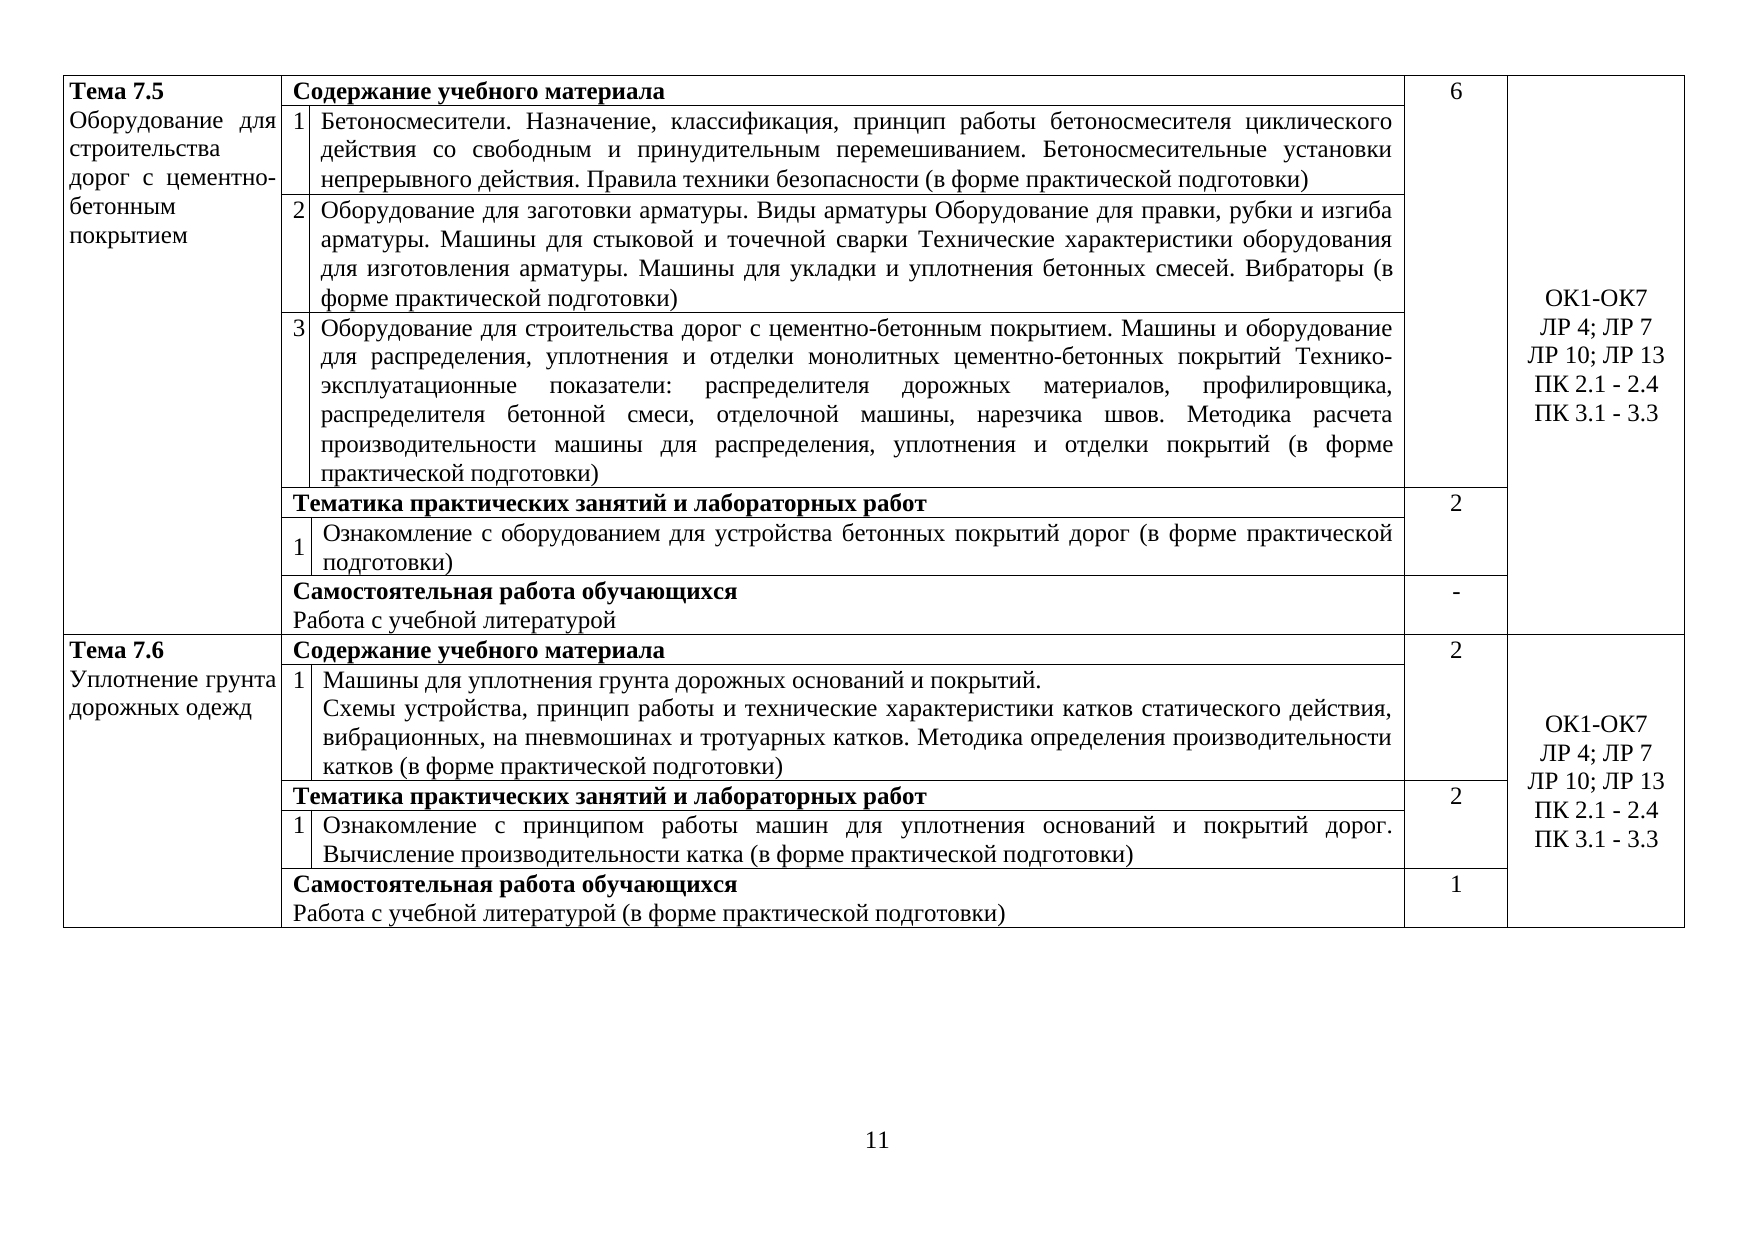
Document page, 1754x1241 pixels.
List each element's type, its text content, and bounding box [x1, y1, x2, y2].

table_cell Ознакомление с оборудованием для устройства бетонных покрытий дорог (в форме практической подготовки) [312, 518, 1404, 575]
table_header 6 [1405, 76, 1507, 487]
table_cell - [1405, 576, 1507, 634]
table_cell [1508, 635, 1684, 927]
table_cell Оборудование для заготовки арматуры. Виды арматуры Оборудование для правки, рубки и изгиба арматуры. Машины для стыковой и точечной сварки Технические характеристики оборудования для изготовления арматуры. Машины для укладки и уплотнения бетонных смесей. Вибраторы (в форме практической подготовки) [310, 195, 1404, 312]
table_cell 1 [282, 106, 309, 194]
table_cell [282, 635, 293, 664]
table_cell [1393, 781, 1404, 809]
table_cell Самостоятельная работа обучающихся Работа с учебной литературой [282, 576, 1404, 634]
table_cell 3 [282, 313, 309, 487]
table_header ОК1-ОК7 ЛР 4; ЛР 7 ЛР 10; ЛР 13 ПК 2.1 - 2.4 ПК 3.1 - 3.3 [1508, 76, 1684, 634]
table_cell 2 [1405, 635, 1507, 780]
table_cell 1 [282, 518, 311, 575]
table_cell Тема 7.6 Уплотнение грунта дорожных одежд [64, 635, 281, 927]
table_cell Бетоносмесители. Назначение, классификация, принцип работы бетоносмесителя циклического действия со свободным и принудительным перемешиванием. Бетоносмесительные установки непрерывного действия. Правила техники безопасности (в форме практической подготовки) [310, 106, 1404, 194]
table_cell 1 [282, 811, 311, 868]
table_cell Самостоятельная работа обучающихся Работа с учебной литературой (в форме практической подготовки) [282, 869, 1404, 927]
table_header Тема 7.5 Оборудование для строительства дорог с цементно-бетонным покрытием [64, 76, 281, 634]
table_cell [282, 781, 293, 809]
table_cell Тематика практических занятий и лабораторных работ [282, 488, 1404, 517]
table_cell 2 [1405, 781, 1507, 868]
table_cell 1 [282, 665, 311, 780]
table_cell Машины для уплотнения грунта дорожных оснований и покрытий. Схемы устройства, принцип работы и технические характеристики катков статического действия, вибрационных, на пневмошинах и тротуарных катков. Методика определения производительности катков (в форме практической подготовки) [312, 665, 1404, 780]
table_cell 2 [1405, 488, 1507, 575]
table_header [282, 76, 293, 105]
table_cell 1 [1405, 869, 1507, 927]
table_cell 2 [282, 195, 309, 312]
table_cell Ознакомление с принципом работы машин для уплотнения оснований и покрытий дорог. Вычисление производительности катка (в форме практической подготовки) [312, 811, 1404, 868]
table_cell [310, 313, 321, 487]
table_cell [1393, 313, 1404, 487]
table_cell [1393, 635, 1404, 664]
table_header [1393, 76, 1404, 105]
